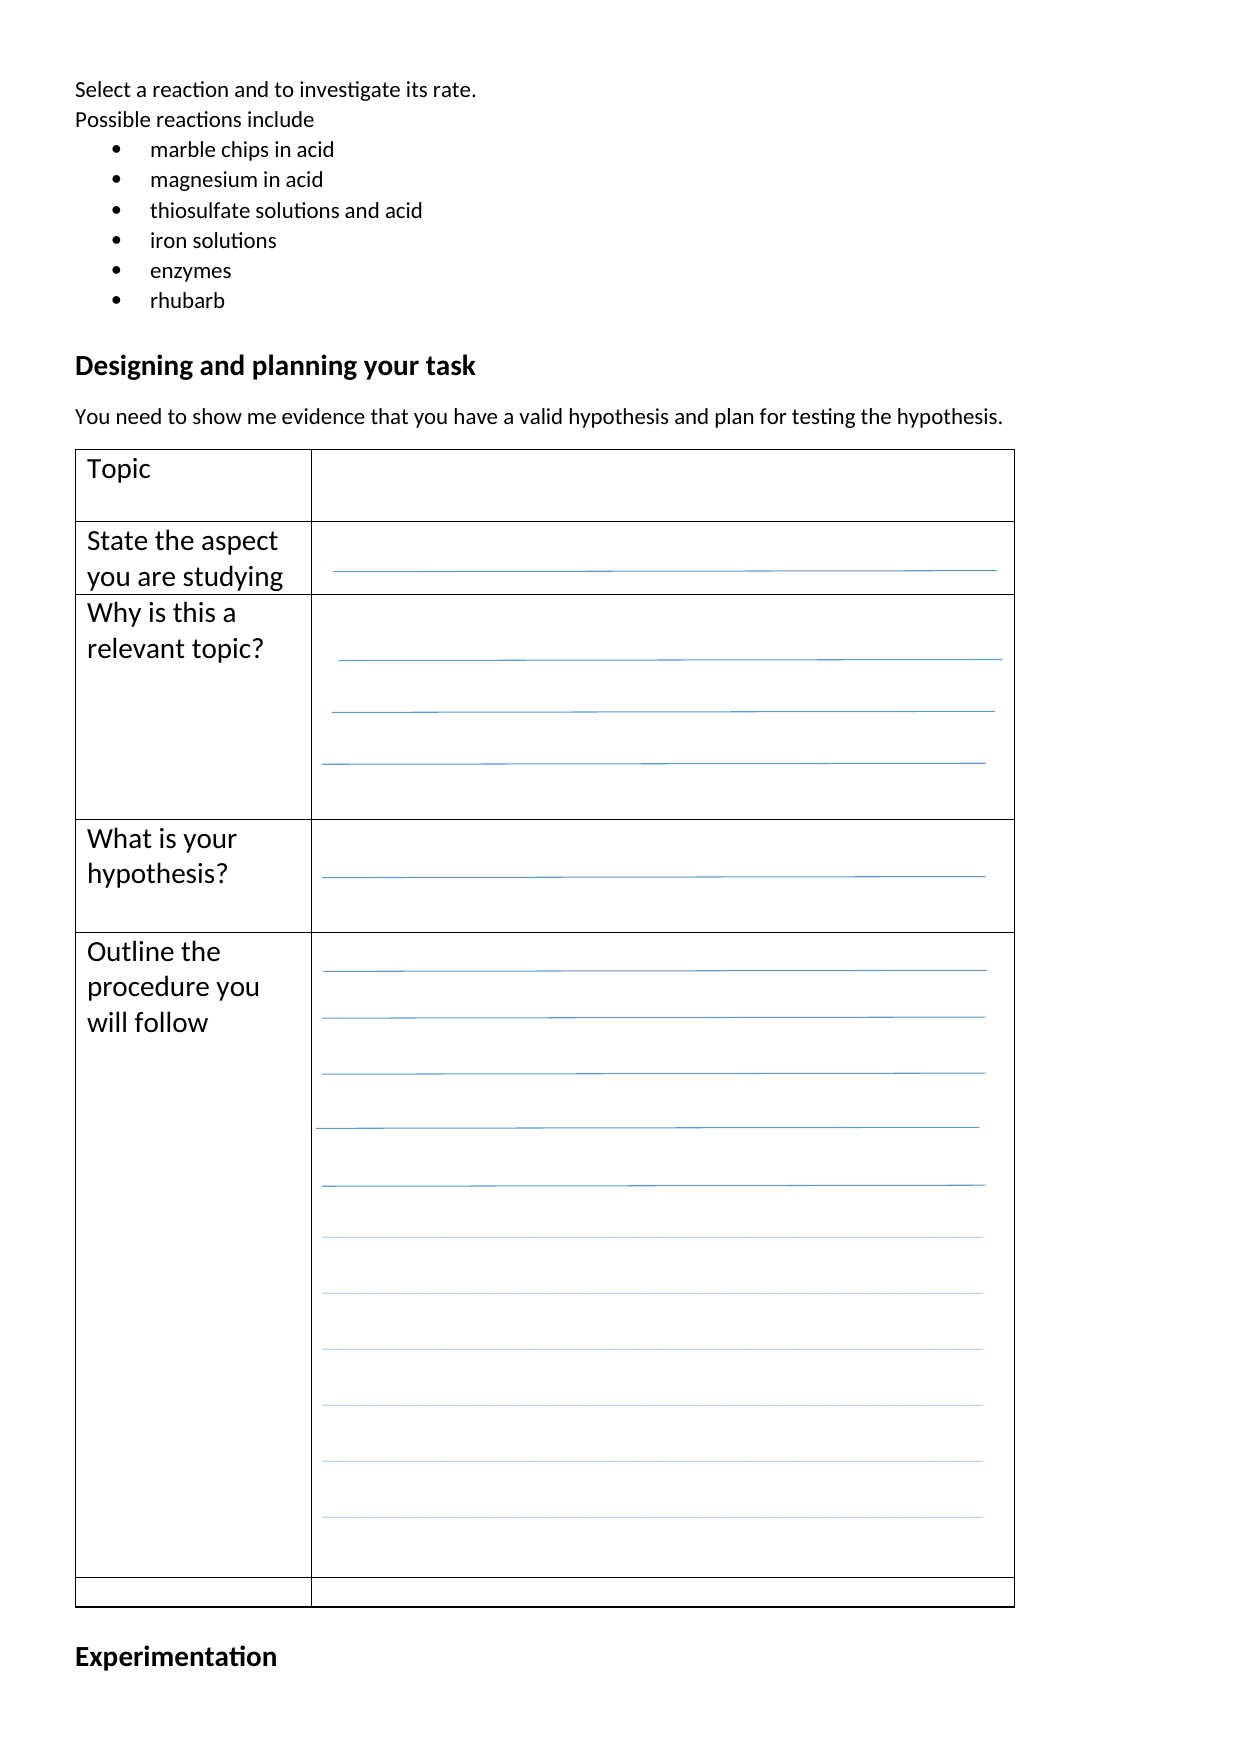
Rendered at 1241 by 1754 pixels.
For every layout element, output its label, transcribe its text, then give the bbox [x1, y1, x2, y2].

text Experimentation [75, 1638, 1165, 1673]
table_cell [312, 522, 1014, 593]
text Designing and planning your task [75, 347, 1165, 382]
table_cell [312, 595, 1014, 819]
table_cell Why is this a relevant topic? [76, 595, 311, 819]
table_cell [312, 820, 1014, 932]
list marble chips in acid [112, 135, 1165, 163]
table_cell [76, 1578, 311, 1606]
table_cell Outline the procedure you will follow [76, 933, 311, 1577]
table_cell [312, 1578, 1014, 1606]
table_cell What is your hypothesis? [76, 820, 311, 932]
list iron solutions [112, 226, 1165, 254]
list rhubarb [112, 286, 1165, 314]
text You need to show me evidence that you have a valid hypothesis and plan for testing the hypothesis. [75, 402, 1165, 430]
list magnesium in acid [112, 166, 1165, 194]
text Possible reactions include [75, 105, 1165, 133]
table_header Topic [76, 450, 311, 521]
table_cell __________________________________________________________ __________________________________________________________ __________________________________________________________ __________________________________________________________ __________________________________________________________ __________________________________________________________ [312, 933, 1014, 1577]
text Select a reaction and to investigate its rate. [75, 75, 1165, 103]
list thiosulfate solutions and acid [112, 196, 1165, 224]
table_header [312, 450, 1014, 521]
list enzymes [112, 256, 1165, 284]
table_cell State the aspect you are studying [76, 522, 311, 593]
